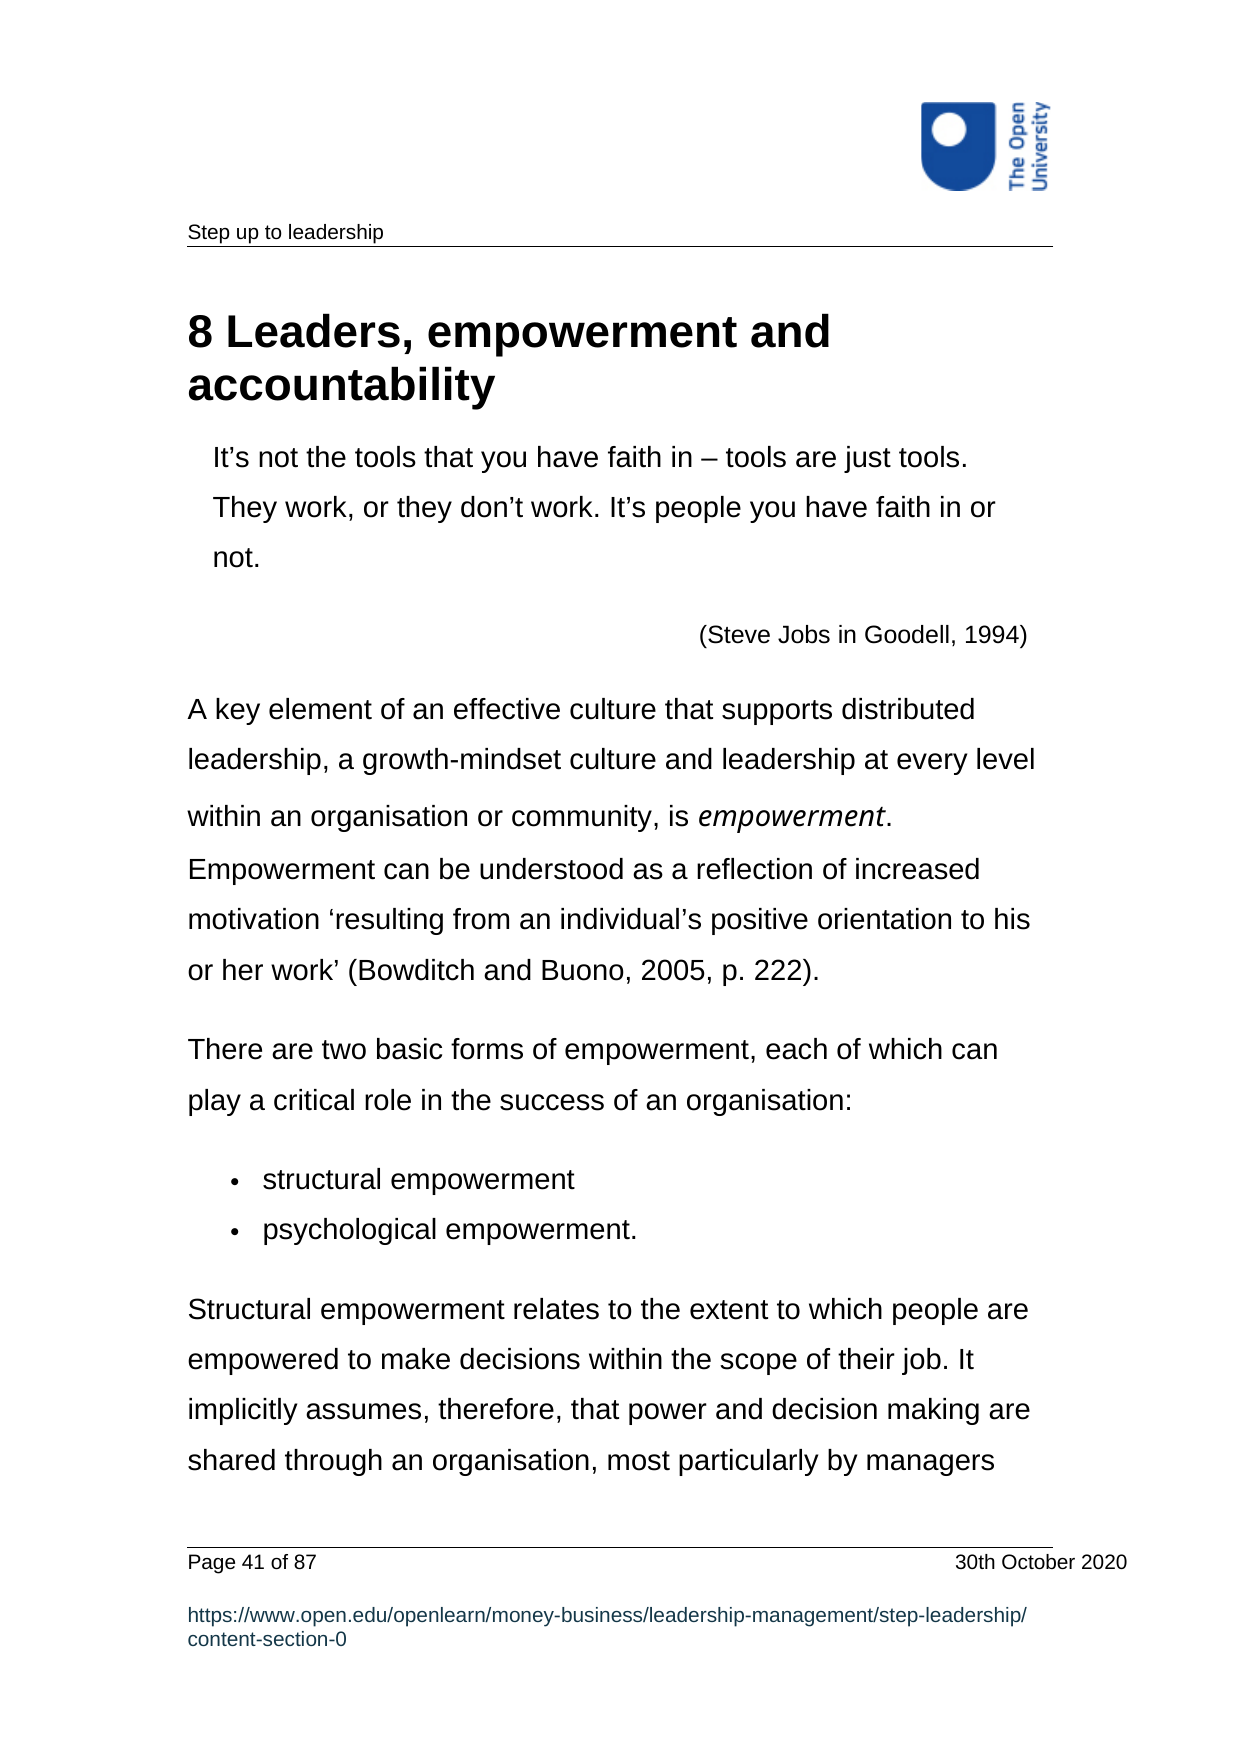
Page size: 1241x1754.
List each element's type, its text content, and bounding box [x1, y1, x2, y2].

list psychological empowerment. [231, 1212, 972, 1246]
text (Steve Jobs in Goodell, 1994) [460, 620, 1028, 648]
text A key element of an effective culture that supports distributed leadership, a growth-mindset culture and leadership at every level within an organisation or community, is empowerment. Empowerment can be understood as a reflection of increased motivation ‘resulting from an individual’s positive orientation to his or her work’ (Bowditch and Buono, 2005, p. 222). [187, 692, 1053, 986]
list structural empowerment [231, 1162, 972, 1196]
text There are two basic forms of empowerment, each of which can play a critical role in the success of an organisation: [187, 1032, 1053, 1116]
subtitle 8 Leaders, empowerment and accountability [187, 305, 1053, 410]
picture [921, 102, 1052, 191]
text It’s not the tools that you have faith in – tools are just tools. They work, or they don’t work. It’s people you have faith in or not. [212, 439, 1028, 574]
